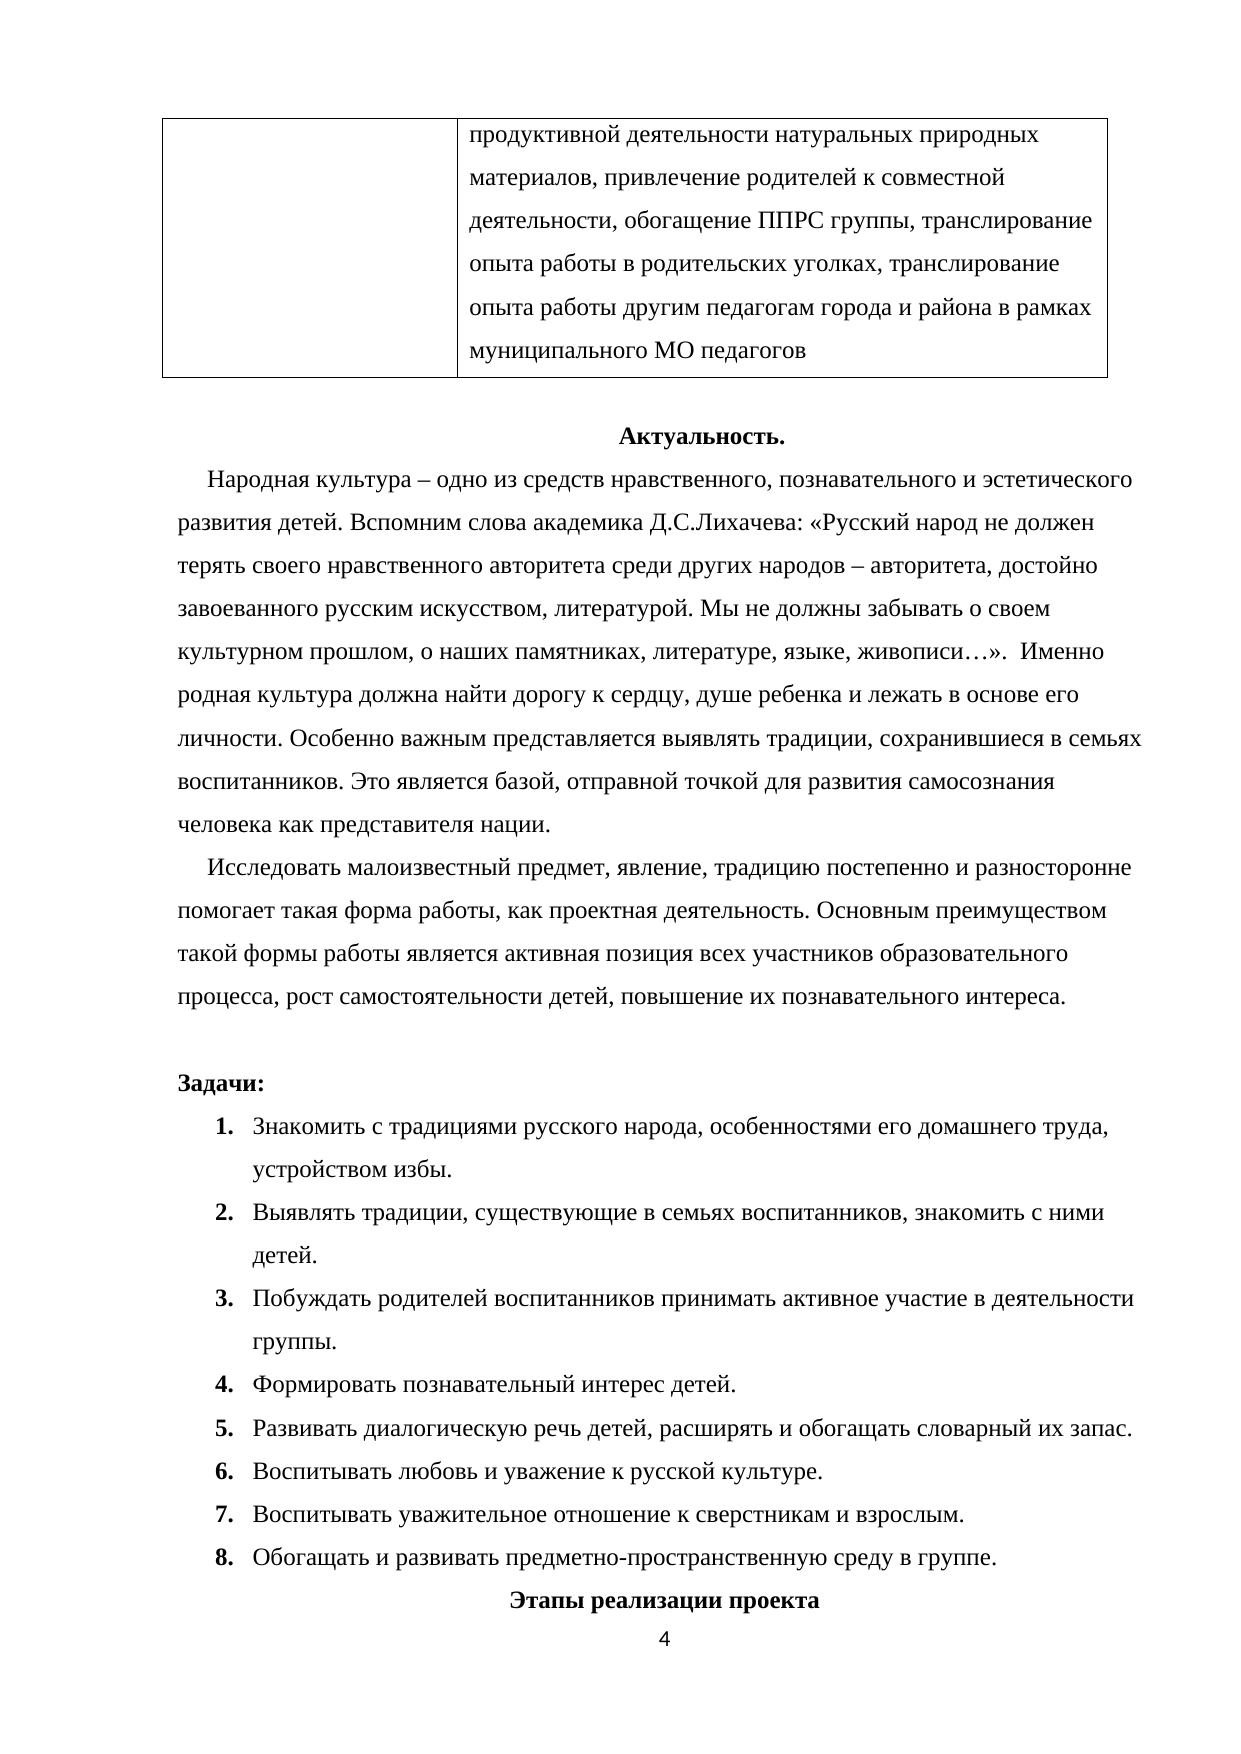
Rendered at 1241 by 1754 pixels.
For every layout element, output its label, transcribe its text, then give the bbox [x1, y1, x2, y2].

list Побуждать родителей воспитанников принимать активное участие в деятельности группы. [215, 1283, 1152, 1355]
text Народная культура – одно из средств нравственного, познавательного и эстетического развития детей. Вспомним слова академика Д.С.Лихачева: «Русский народ не должен терять своего нравственного авторитета среди других народов – авторитета, достойно завоеванного русским искусством, литературой. Мы не должны забывать о своем культурном прошлом, о наших памятниках, литературе, языке, живописи…». Именно родная культура должна найти дорогу к сердцу, душе ребенка и лежать в основе его личности. Особенно важным представляется выявлять традиции, сохранившиеся в семьях воспитанников. Это является базой, отправной точкой для развития самосознания человека как представителя нации. [177, 464, 1152, 838]
list Выявлять традиции, существующие в семьях воспитанников, знакомить с ними детей. [215, 1197, 1152, 1269]
list Актуальность. [252, 421, 1152, 449]
text Задачи: [177, 1068, 1152, 1096]
list Развивать диалогическую речь детей, расширять и обогащать словарный их запас. [215, 1413, 1152, 1441]
text Исследовать малоизвестный предмет, явление, традицию постепенно и разносторонне помогает такая форма работы, как проектная деятельность. Основным преимуществом такой формы работы является активная позиция всех участников образовательного процесса, рост самостоятельности детей, повышение их познавательного интереса. [177, 852, 1152, 1010]
list Формировать познавательный интерес детей. [215, 1369, 1152, 1398]
list Воспитывать уважительное отношение к сверстникам и взрослым. [215, 1499, 1152, 1528]
list Воспитывать любовь и уважение к русской культуре. [215, 1456, 1152, 1484]
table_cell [458, 119, 1107, 377]
list Обогащать и развивать предметно-пространственную среду в группе. [215, 1542, 1152, 1571]
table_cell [163, 119, 457, 377]
text Этапы реализации проекта [177, 1585, 1152, 1614]
list Знакомить с традициями русского народа, особенностями его домашнего труда, устройством избы. [215, 1111, 1152, 1183]
